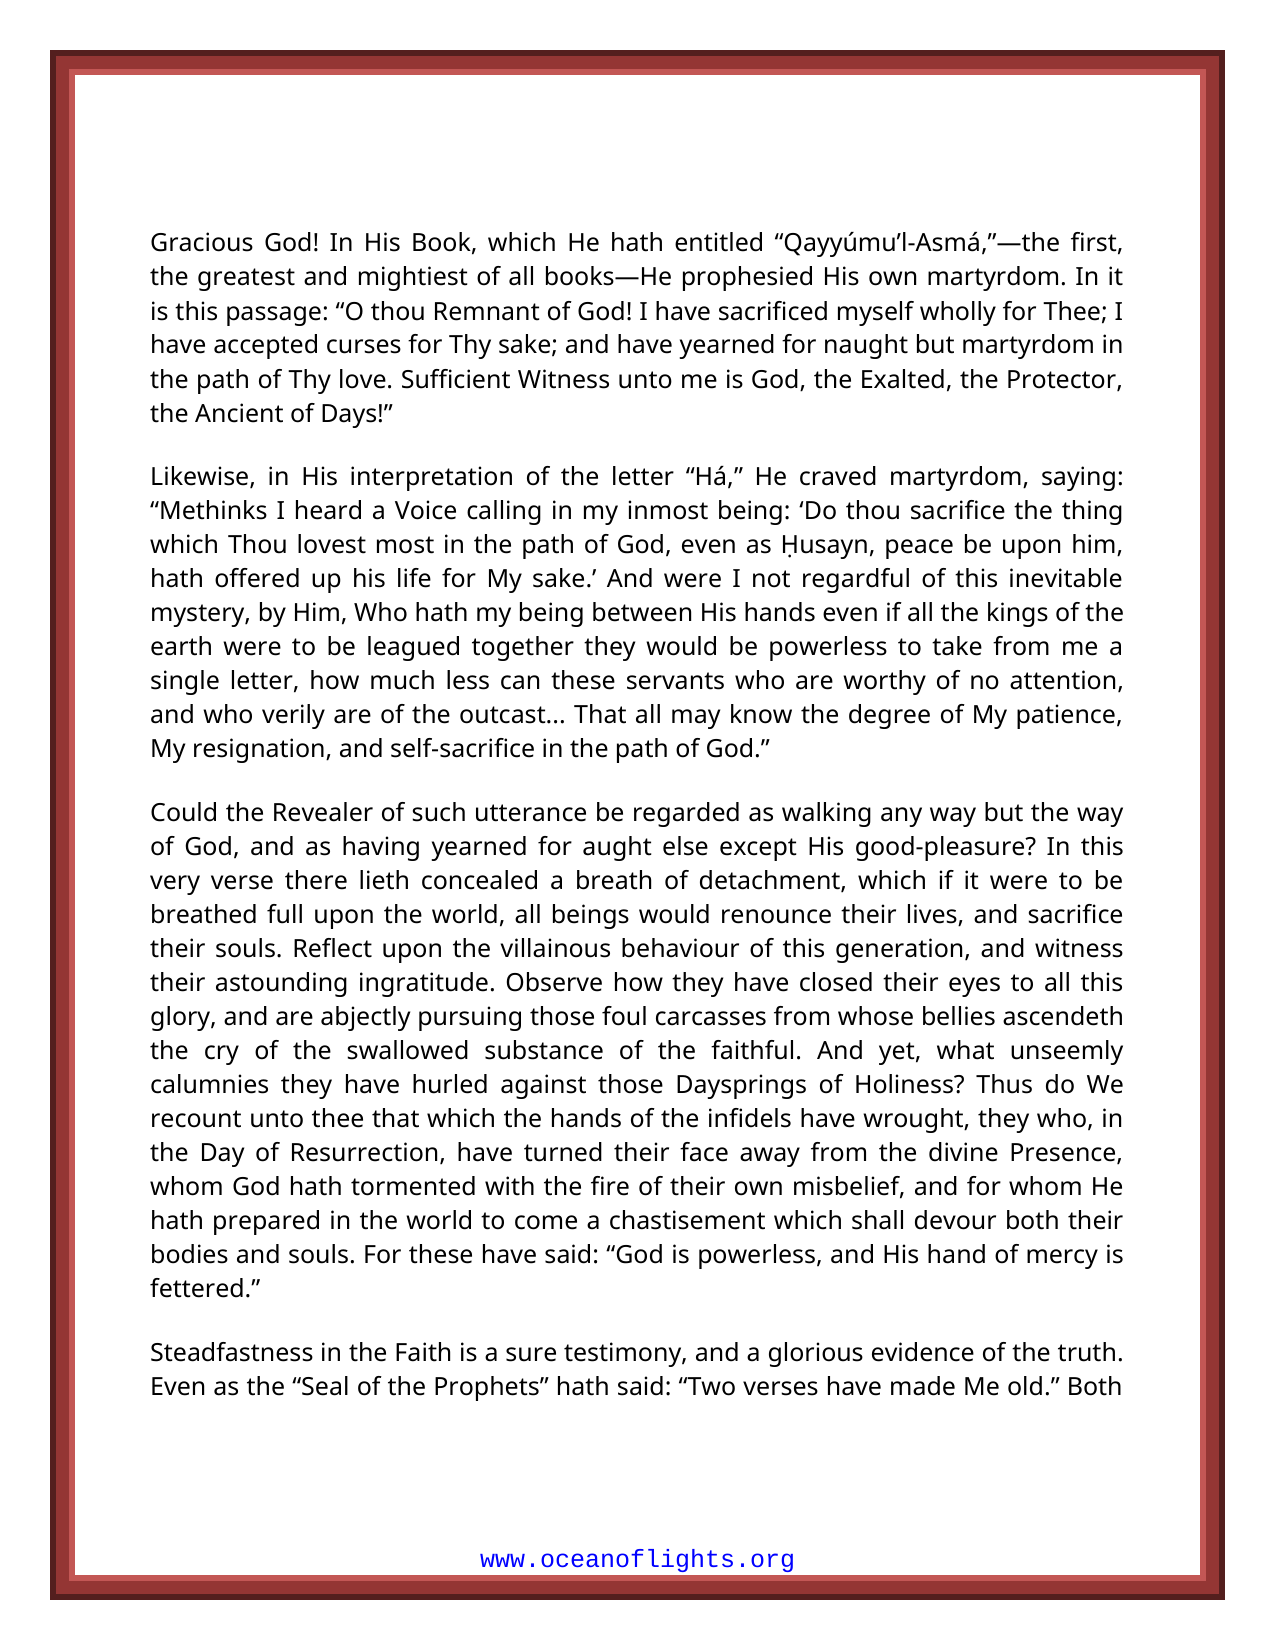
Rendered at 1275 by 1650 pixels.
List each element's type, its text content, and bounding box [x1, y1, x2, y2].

text Likewise, in His interpretation of the letter “Há,” He craved martyrdom, saying: “Methinks I heard a Voice calling in my inmost being: ‘Do thou sacrifice the thing which Thou lovest most in the path of God, even as Ḥusayn, peace be upon him, hath offered up his life for My sake.’ And were I not regardful of this inevitable mystery, by Him, Who hath my being between His hands even if all the kings of the earth were to be leagued together they would be powerless to take from me a single letter, how much less can these servants who are worthy of no attention, and who verily are of the outcast... That all may know the degree of My patience, My resignation, and self-sacrifice in the path of God.” [150, 458, 1125, 765]
text Could the Revealer of such utterance be regarded as walking any way but the way of God, and as having yearned for aught else except His good-pleasure? In this very verse there lieth concealed a breath of detachment, which if it were to be breathed full upon the world, all beings would renounce their lives, and sacrifice their souls. Reflect upon the villainous behaviour of this generation, and witness their astounding ingratitude. Observe how they have closed their eyes to all this glory, and are abjectly pursuing those foul carcasses from whose bellies ascendeth the cry of the swallowed substance of the faithful. And yet, what unseemly calumnies they have hurled against those Daysprings of Holiness? Thus do We recount unto thee that which the hands of the infidels have wrought, they who, in the Day of Resurrection, have turned their face away from the divine Presence, whom God hath tormented with the fire of their own misbelief, and for whom He hath prepared in the world to come a chastisement which shall devour both their bodies and souls. For these have said: “God is powerless, and His hand of mercy is fettered.” [150, 794, 1125, 1305]
text Gracious God! In His Book, which He hath entitled “Qayyúmu’l-Asmá,”—the first, the greatest and mightiest of all books—He prophesied His own martyrdom. In it is this passage: “O thou Remnant of God! I have sacrificed myself wholly for Thee; I have accepted curses for Thy sake; and have yearned for naught but martyrdom in the path of Thy love. Sufficient Witness unto me is God, the Exalted, the Protector, the Ancient of Days!” [150, 225, 1125, 429]
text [150, 1334, 1125, 1402]
